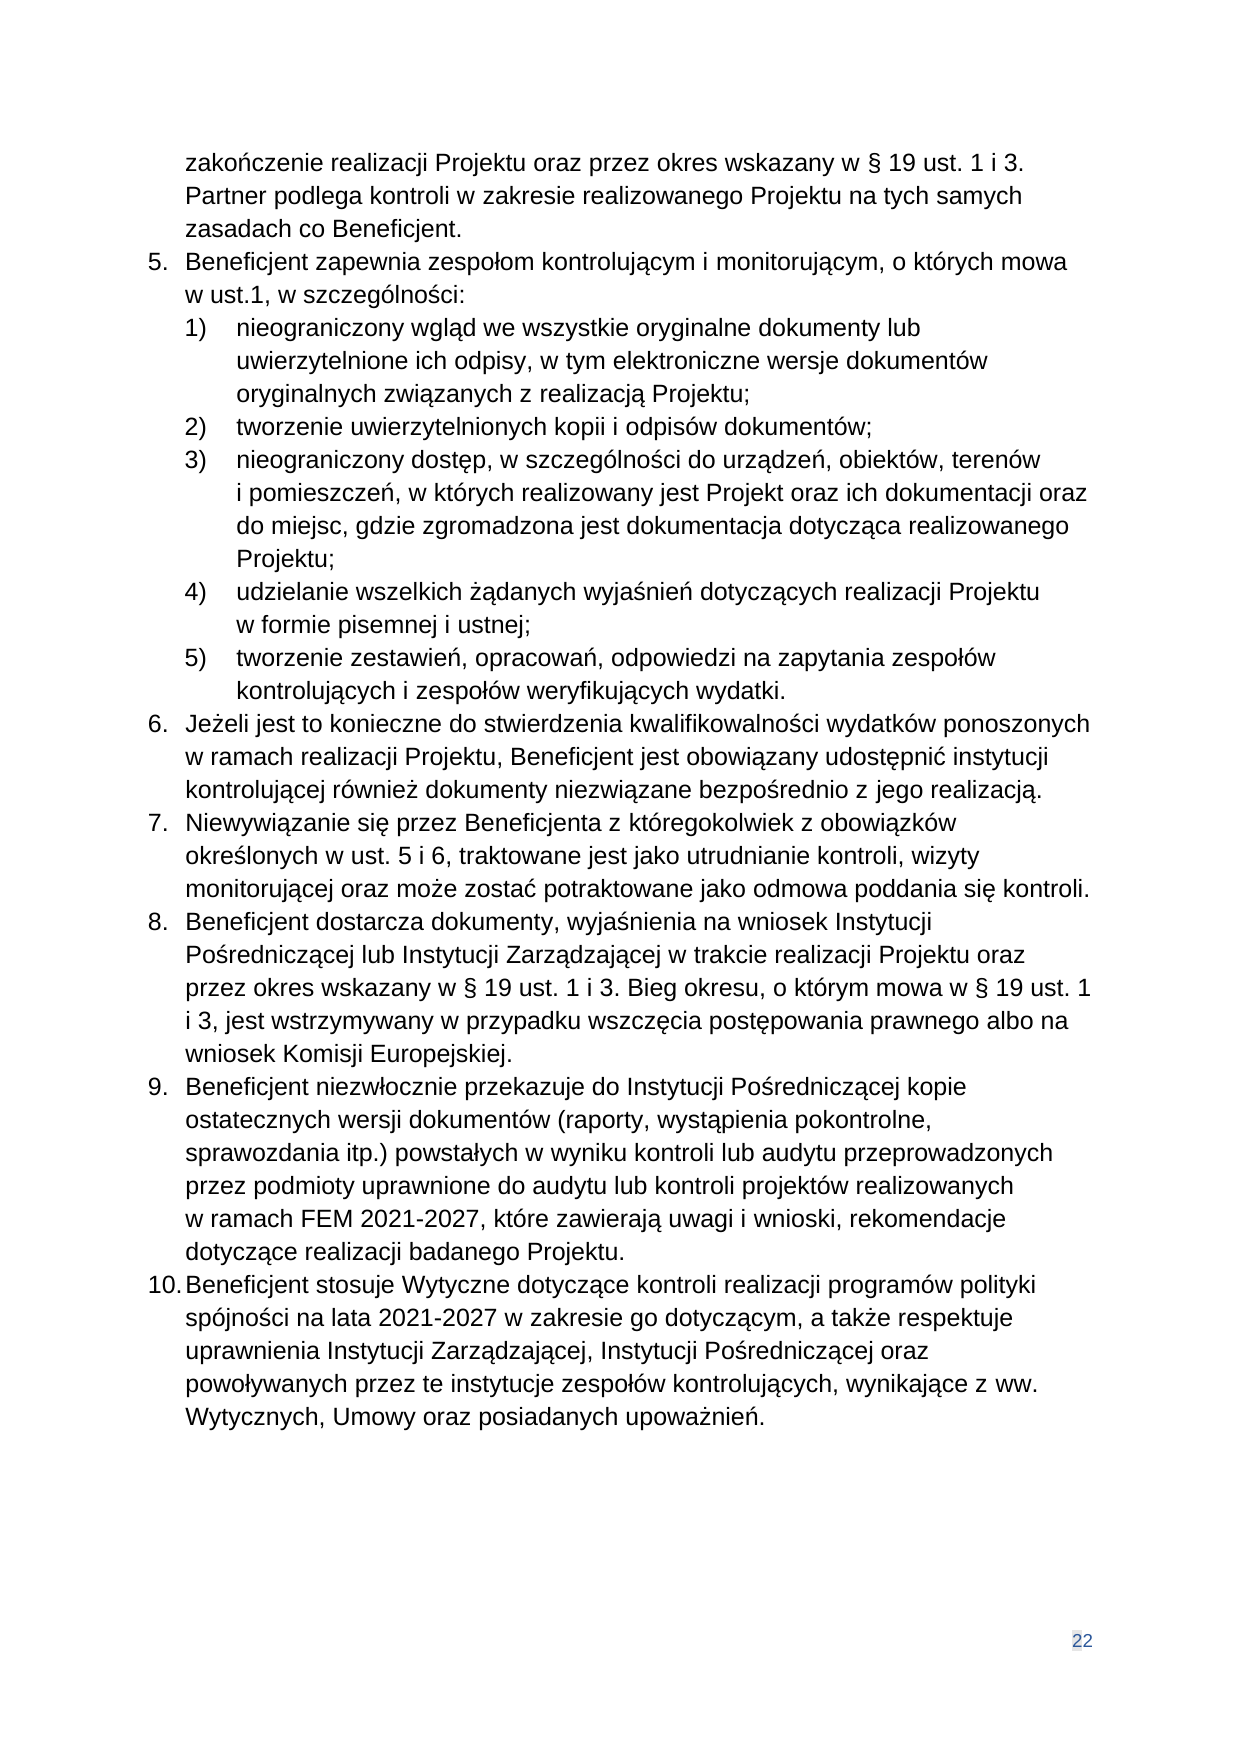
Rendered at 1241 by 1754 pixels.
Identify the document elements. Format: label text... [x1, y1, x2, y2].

list nieograniczony dostęp, w szczególności do urządzeń, obiektów, terenów i pomieszczeń, w których realizowany jest Projekt oraz ich dokumentacji oraz do miejsc, gdzie zgromadzona jest dokumentacja dotycząca realizowanego Projektu; [207, 445, 1093, 573]
list tworzenie zestawień, opracowań, odpowiedzi na zapytania zespołów kontrolujących i zespołów weryfikujących wydatki. [207, 643, 1093, 705]
list udzielanie wszelkich żądanych wyjaśnień dotyczących realizacji Projektu w formie pisemnej i ustnej; [207, 577, 1093, 639]
list Beneficjent dostarcza dokumenty, wyjaśnienia na wniosek Instytucji Pośredniczącej lub Instytucji Zarządzającej w trakcie realizacji Projektu oraz przez okres wskazany w § 19 ust. 1 i 3. Bieg okresu, o którym mowa w § 19 ust. 1 i 3, jest wstrzymywany w przypadku wszczęcia postępowania prawnego albo na wniosek Komisji Europejskiej. [148, 907, 1093, 1068]
list Beneficjent zapewnia zespołom kontrolującym i monitorującym, o których mowa w ust.1, w szczególności: [148, 247, 1093, 308]
list Niewywiązanie się przez Beneficjenta z któregokolwiek z obowiązków określonych w ust. 5 i 6, traktowane jest jako utrudnianie kontroli, wizyty monitorującej oraz może zostać potraktowane jako odmowa poddania się kontroli. [148, 808, 1093, 903]
list Jeżeli jest to konieczne do stwierdzenia kwalifikowalności wydatków ponoszonych w ramach realizacji Projektu, Beneficjent jest obowiązany udostępnić instytucji kontrolującej również dokumenty niezwiązane bezpośrednio z jego realizacją. [148, 709, 1093, 804]
list Beneficjent niezwłocznie przekazuje do Instytucji Pośredniczącej kopie ostatecznych wersji dokumentów (raporty, wystąpienia pokontrolne, sprawozdania itp.) powstałych w wyniku kontroli lub audytu przeprowadzonych przez podmioty uprawnione do audytu lub kontroli projektów realizowanych w ramach FEM 2021-2027, które zawierają uwagi i wnioski, rekomendacje dotyczące realizacji badanego Projektu. [148, 1072, 1093, 1266]
list Beneficjent stosuje Wytyczne dotyczące kontroli realizacji programów polityki spójności na lata 2021-2027 w zakresie go dotyczącym, a także respektuje uprawnienia Instytucji Zarządzającej, Instytucji Pośredniczącej oraz powoływanych przez te instytucje zespołów kontrolujących, wynikające z ww. Wytycznych, Umowy oraz posiadanych upoważnień. [148, 1270, 1093, 1431]
list tworzenie uwierzytelnionych kopii i odpisów dokumentów; [207, 412, 1093, 441]
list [148, 148, 1093, 242]
list nieograniczony wgląd we wszystkie oryginalne dokumenty lub uwierzytelnione ich odpisy, w tym elektroniczne wersje dokumentów oryginalnych związanych z realizacją Projektu; [207, 313, 1093, 407]
